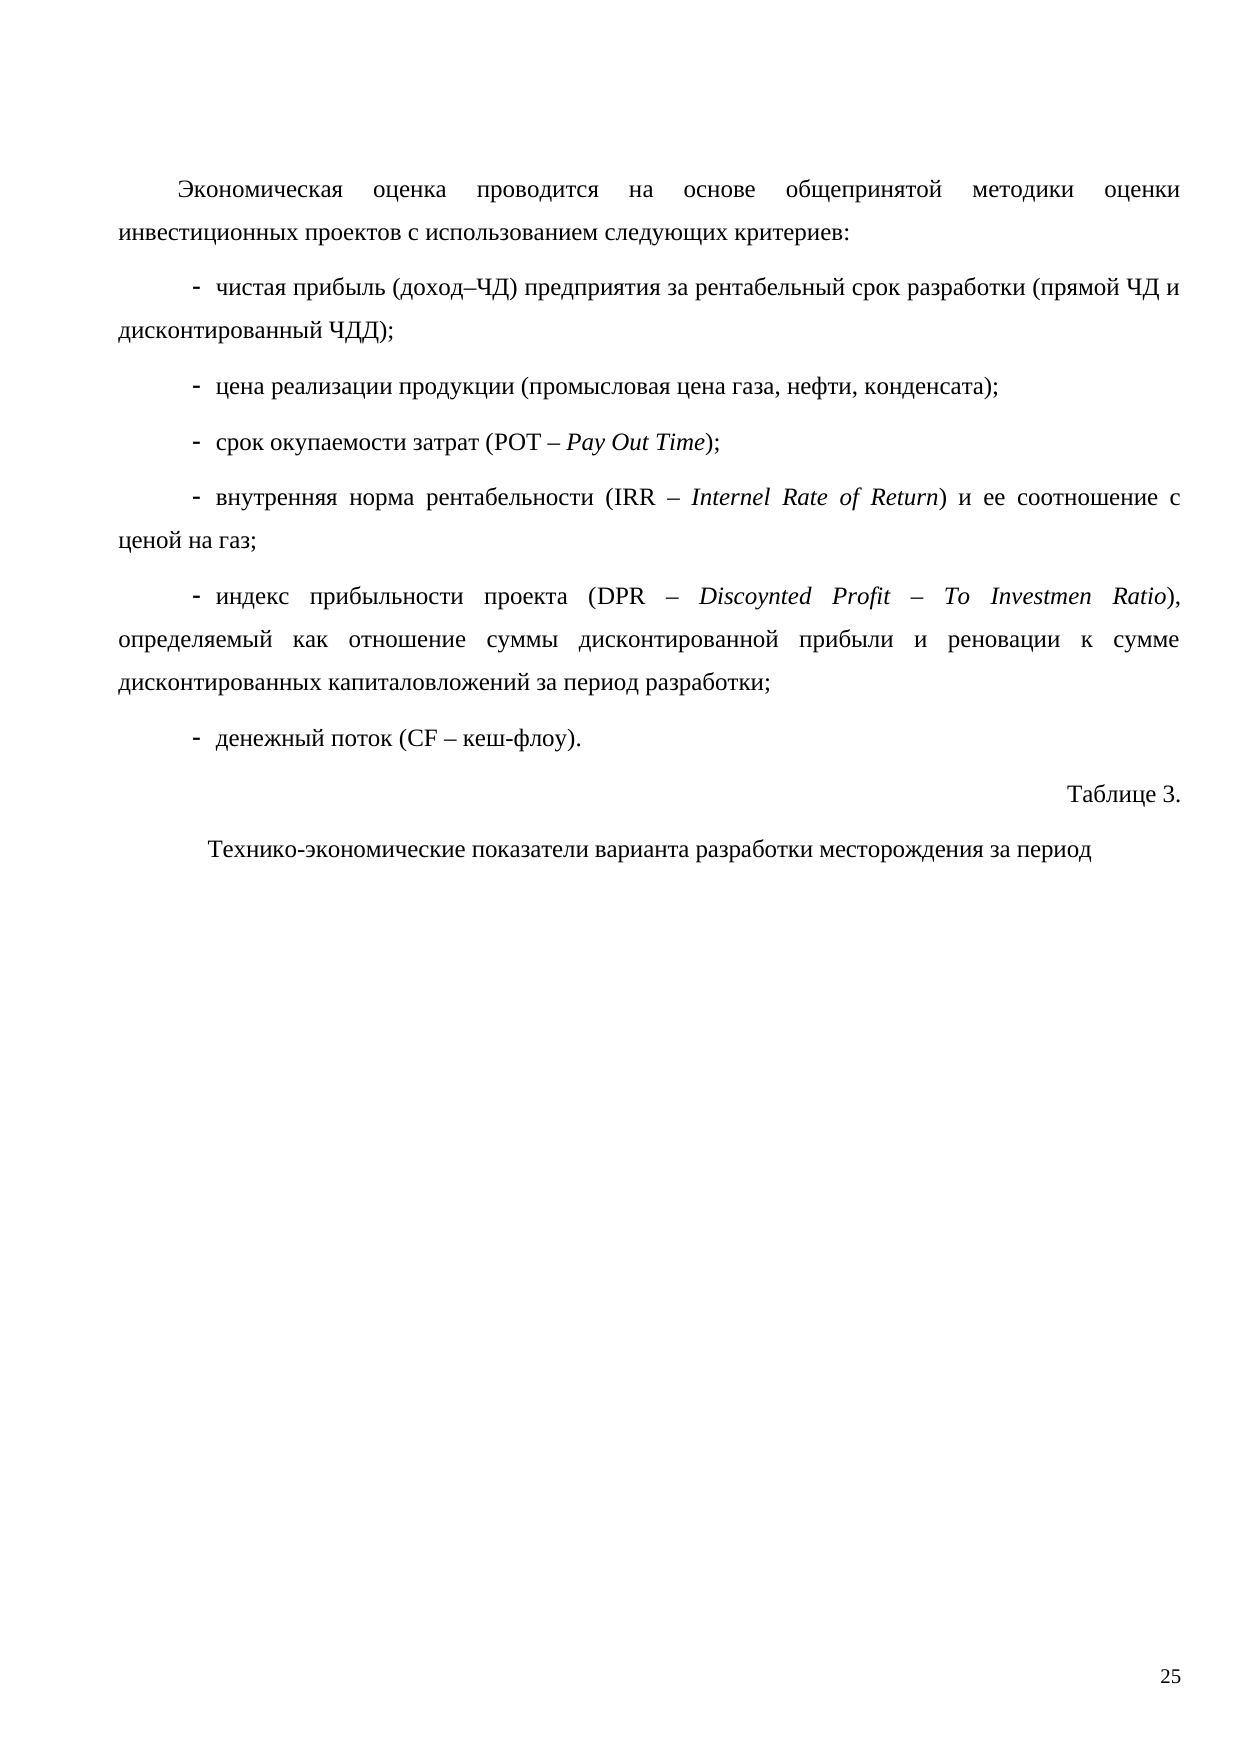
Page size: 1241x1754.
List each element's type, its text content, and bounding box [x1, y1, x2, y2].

text Экономическая оценка проводится на основе общепринятой методики оценки инвестиционных проектов с использованием следующих критериев: [118, 174, 1181, 246]
list цена реализации продукции (промысловая цена газа, нефти, конденсата); [118, 371, 1181, 400]
list индекс прибыльности проекта (DPR – Discoynted Profit – To Investmen Ratio), определяемый как отношение суммы дисконтированной прибыли и реновации к сумме дисконтированных капиталовложений за период разработки; [118, 581, 1181, 696]
list срок окупаемости затрат (POT – Pay Out Time); [118, 427, 1181, 456]
list внутренняя норма рентабельности (IRR – Internel Rate of Return) и ее соотношение с ценой на газ; [118, 482, 1181, 554]
list денежный поток (CF – кеш-флоу). [118, 723, 1181, 752]
list чистая прибыль (доход–ЧД) предприятия за рентабельный срок разработки (прямой ЧД и дисконтированный ЧДД); [118, 272, 1181, 344]
text Таблице 3. [118, 779, 1181, 807]
text Технико-экономические показатели варианта разработки месторождения за период [118, 834, 1181, 863]
